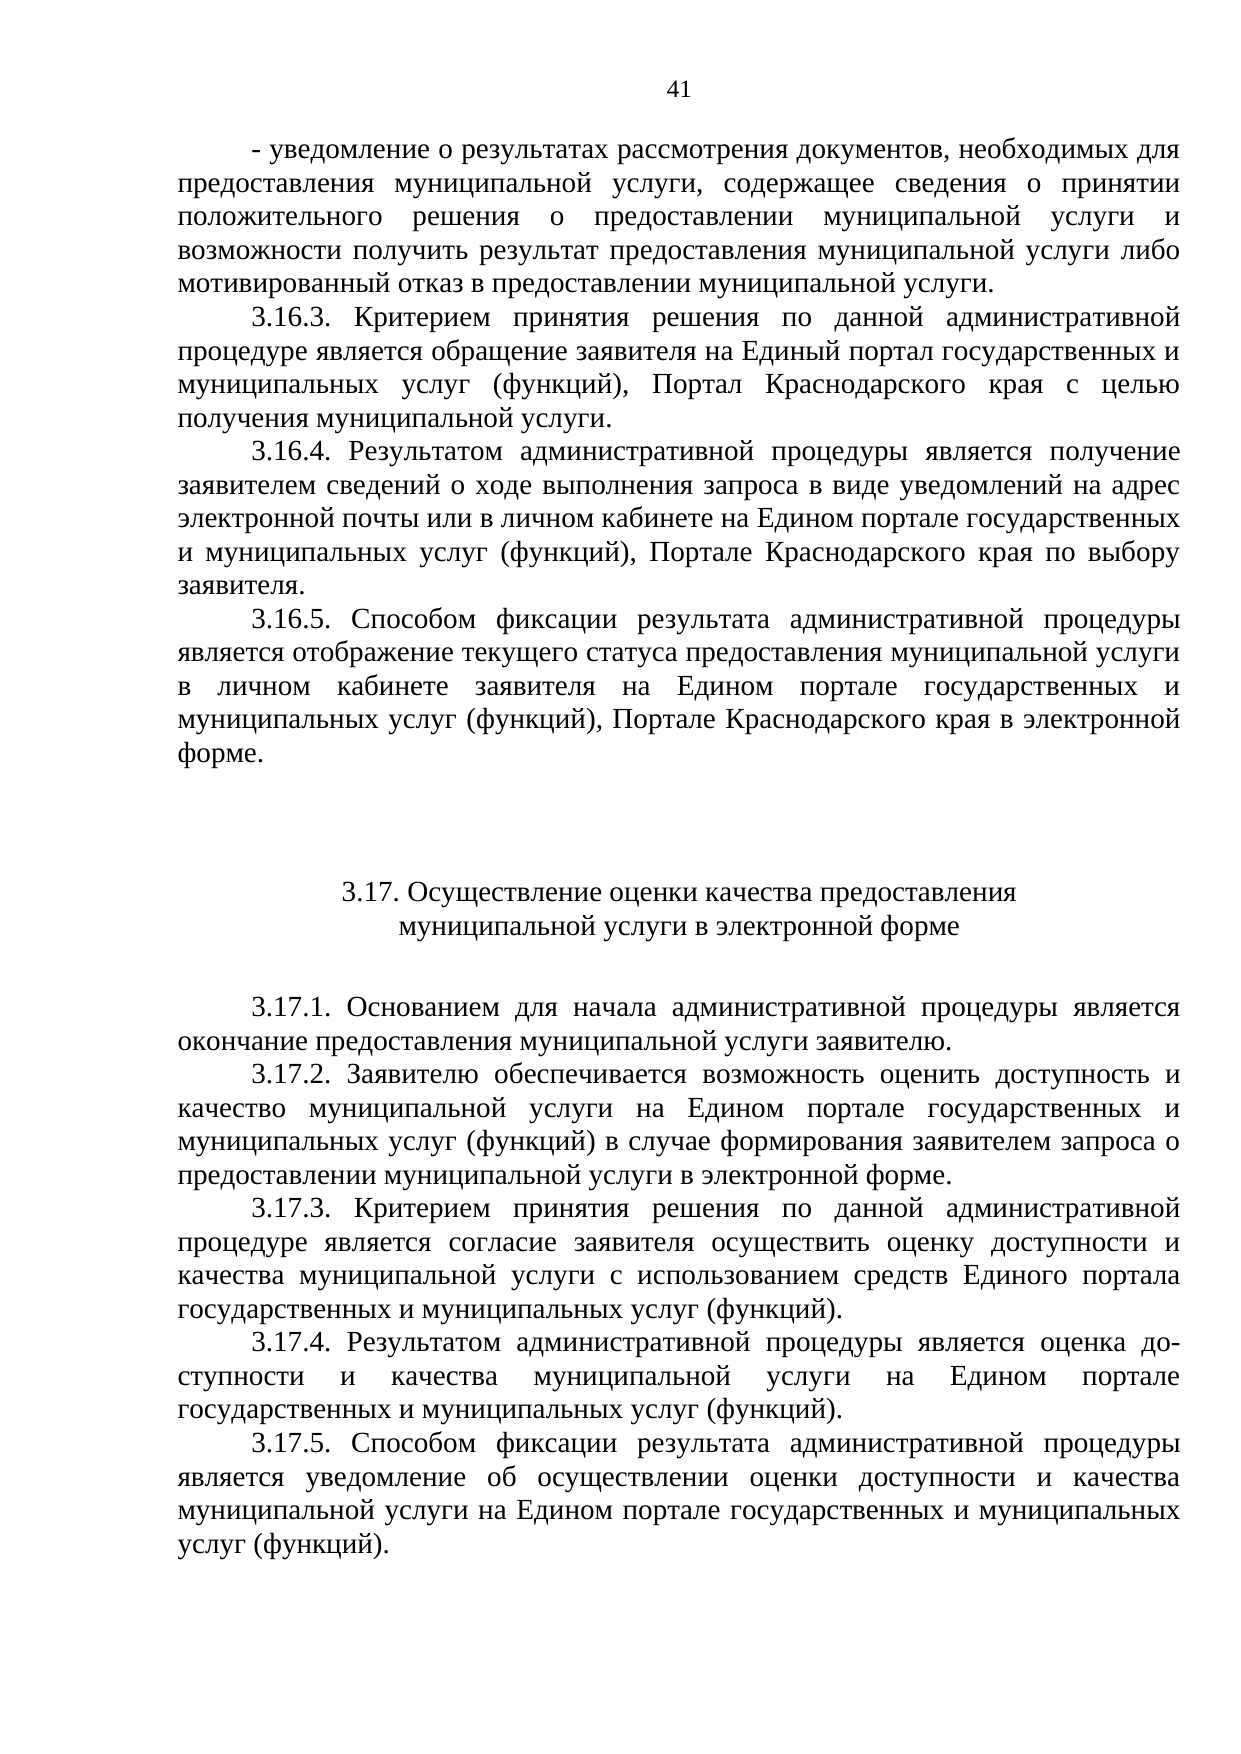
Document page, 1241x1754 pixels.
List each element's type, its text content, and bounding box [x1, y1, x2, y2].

text 3.17. Осуществление оценки качества предоставления [177, 874, 1181, 908]
text 3.17.4. Результатом административной процедуры является оценка до-ступности и качества муниципальной услуги на Едином портале государственных и муниципальных услуг (функций). [177, 1324, 1181, 1425]
text муниципальной услуги в электронной форме [177, 908, 1181, 941]
text 3.17.1. Основанием для начала административной процедуры является окончание предоставления муниципальной услуги заявителю. [177, 989, 1181, 1056]
text 3.16.5. Способом фиксации результата административной процедуры является отображение текущего статуса предоставления муниципальной услуги в личном кабинете заявителя на Едином портале государственных и муниципальных услуг (функций), Портале Краснодарского края в электронной форме. [177, 601, 1181, 769]
text 3.16.3. Критерием принятия решения по данной административной процедуре является обращение заявителя на Единый портал государственных и муниципальных услуг (функций), Портал Краснодарского края с целью получения муниципальной услуги. [177, 299, 1181, 433]
text 3.17.5. Способом фиксации результата административной процедуры является уведомление об осуществлении оценки доступности и качества муниципальной услуги на Едином портале государственных и муниципальных услуг (функций). [177, 1425, 1181, 1559]
text - уведомление о результатах рассмотрения документов, необходимых для предоставления муниципальной услуги, содержащее сведения о принятии положительного решения о предоставлении муниципальной услуги и возможности получить результат предоставления муниципальной услуги либо мотивированный отказ в предоставлении муниципальной услуги. [177, 131, 1181, 299]
text 3.16.4. Результатом административной процедуры является получение заявителем сведений о ходе выполнения запроса в виде уведомлений на адрес электронной почты или в личном кабинете на Едином портале государственных и муниципальных услуг (функций), Портале Краснодарского края по выбору заявителя. [177, 433, 1181, 601]
text 3.17.3. Критерием принятия решения по данной административной процедуре является согласие заявителя осуществить оценку доступности и качества муниципальной услуги с использованием средств Единого портала государственных и муниципальных услуг (функций). [177, 1190, 1181, 1324]
text 3.17.2. Заявителю обеспечивается возможность оценить доступность и качество муниципальной услуги на Едином портале государственных и муниципальных услуг (функций) в случае формирования заявителем запроса о предоставлении муниципальной услуги в электронной форме. [177, 1056, 1181, 1190]
